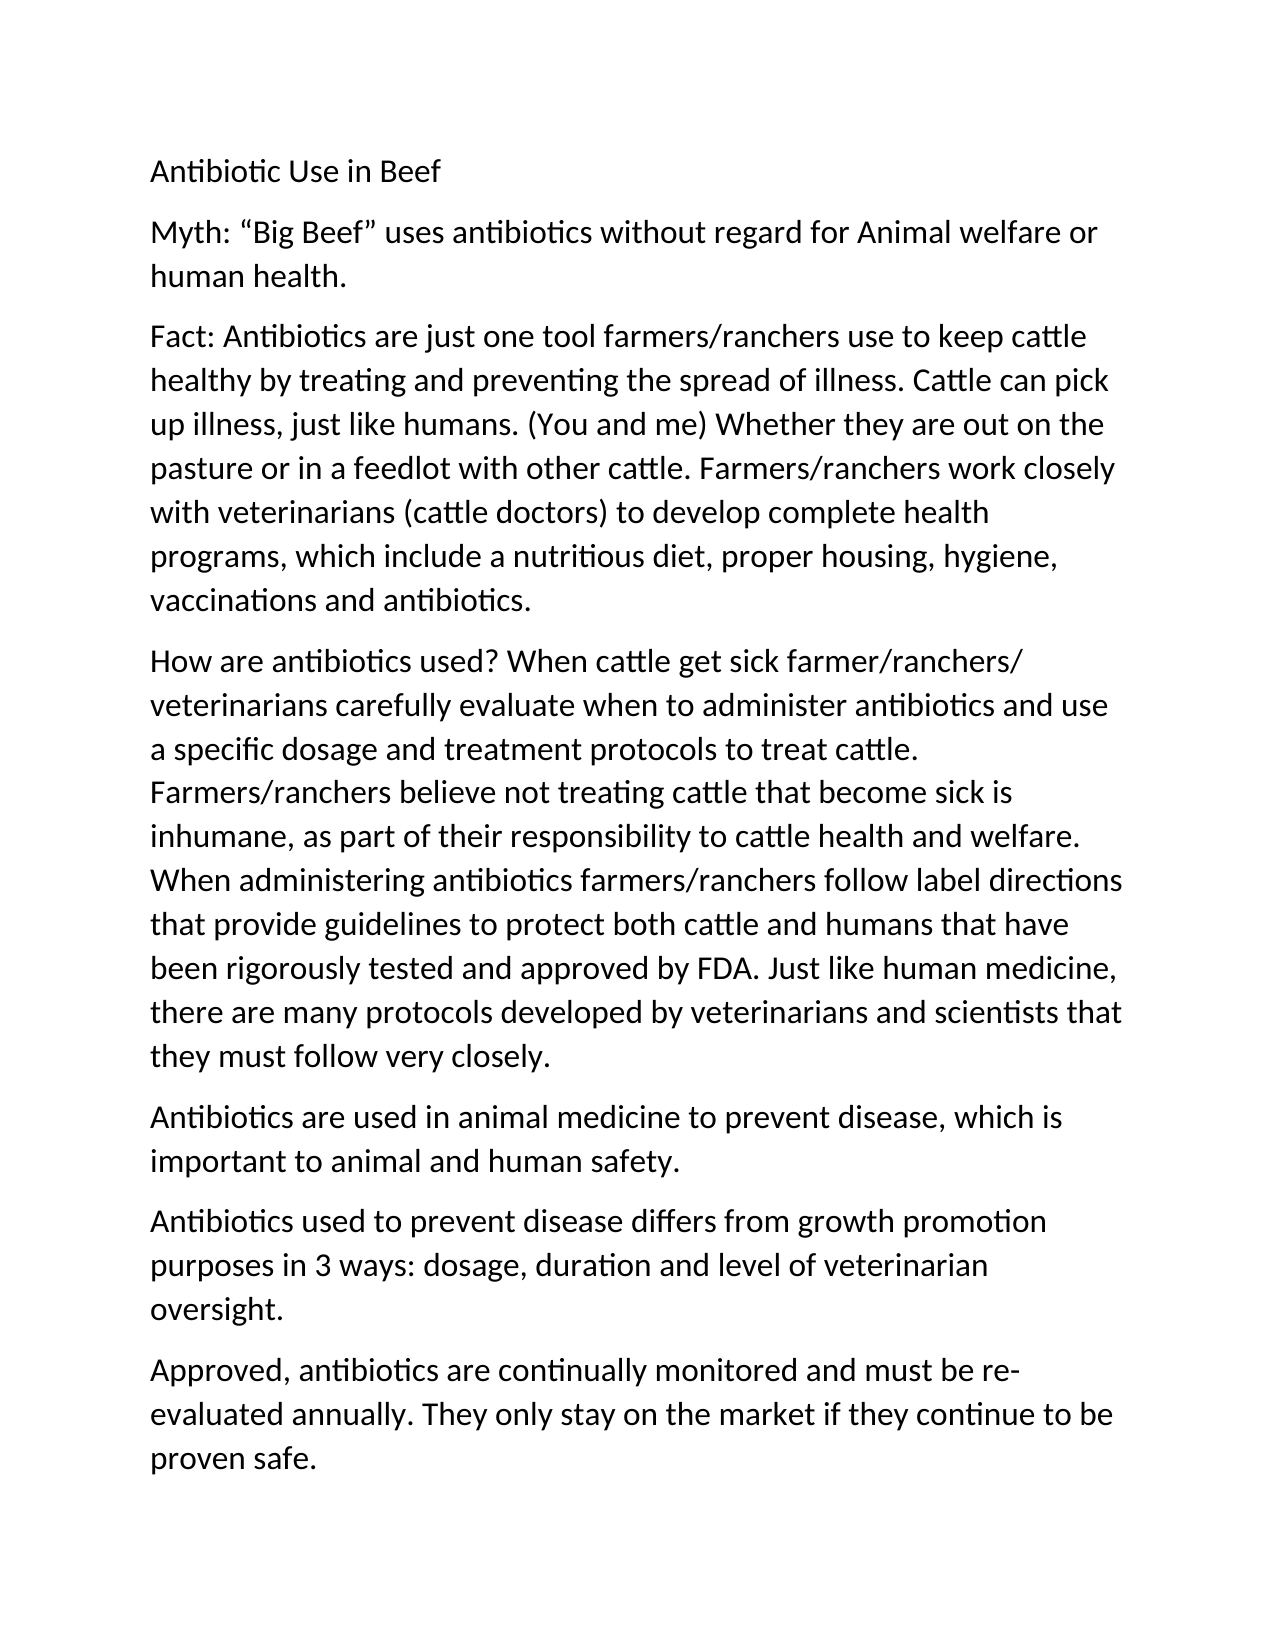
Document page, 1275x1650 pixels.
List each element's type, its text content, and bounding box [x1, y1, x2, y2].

text Approved, antibiotics are continually monitored and must be re-evaluated annually. They only stay on the market if they continue to be proven safe. [150, 1349, 1125, 1478]
text How are antibiotics used? When cattle get sick farmer/ranchers/ veterinarians carefully evaluate when to administer antibiotics and use a specific dosage and treatment protocols to treat cattle. Farmers/ranchers believe not treating cattle that become sick is inhumane, as part of their responsibility to cattle health and welfare. When administering antibiotics farmers/ranchers follow label directions that provide guidelines to protect both cattle and humans that have been rigorously tested and approved by FDA. Just like human medicine, there are many protocols developed by veterinarians and scientists that they must follow very closely. [150, 639, 1125, 1076]
text Fact: Antibiotics are just one tool farmers/ranchers use to keep cattle healthy by treating and preventing the spread of illness. Cattle can pick up illness, just like humans. (You and me) Whether they are out on the pasture or in a feedlot with other cattle. Farmers/ranchers work closely with veterinarians (cattle doctors) to develop complete health programs, which include a nutritious diet, proper housing, hygiene, vaccinations and antibiotics. [150, 315, 1125, 620]
text Antibiotic Use in Beef [150, 150, 1125, 191]
text Antibiotics are used in animal medicine to prevent disease, which is important to animal and human safety. [150, 1096, 1125, 1181]
text Myth: “Big Beef” uses antibiotics without regard for Animal welfare or human health. [150, 211, 1125, 295]
text Antibiotics used to prevent disease differs from growth promotion purposes in 3 ways: dosage, duration and level of veterinarian oversight. [150, 1200, 1125, 1329]
